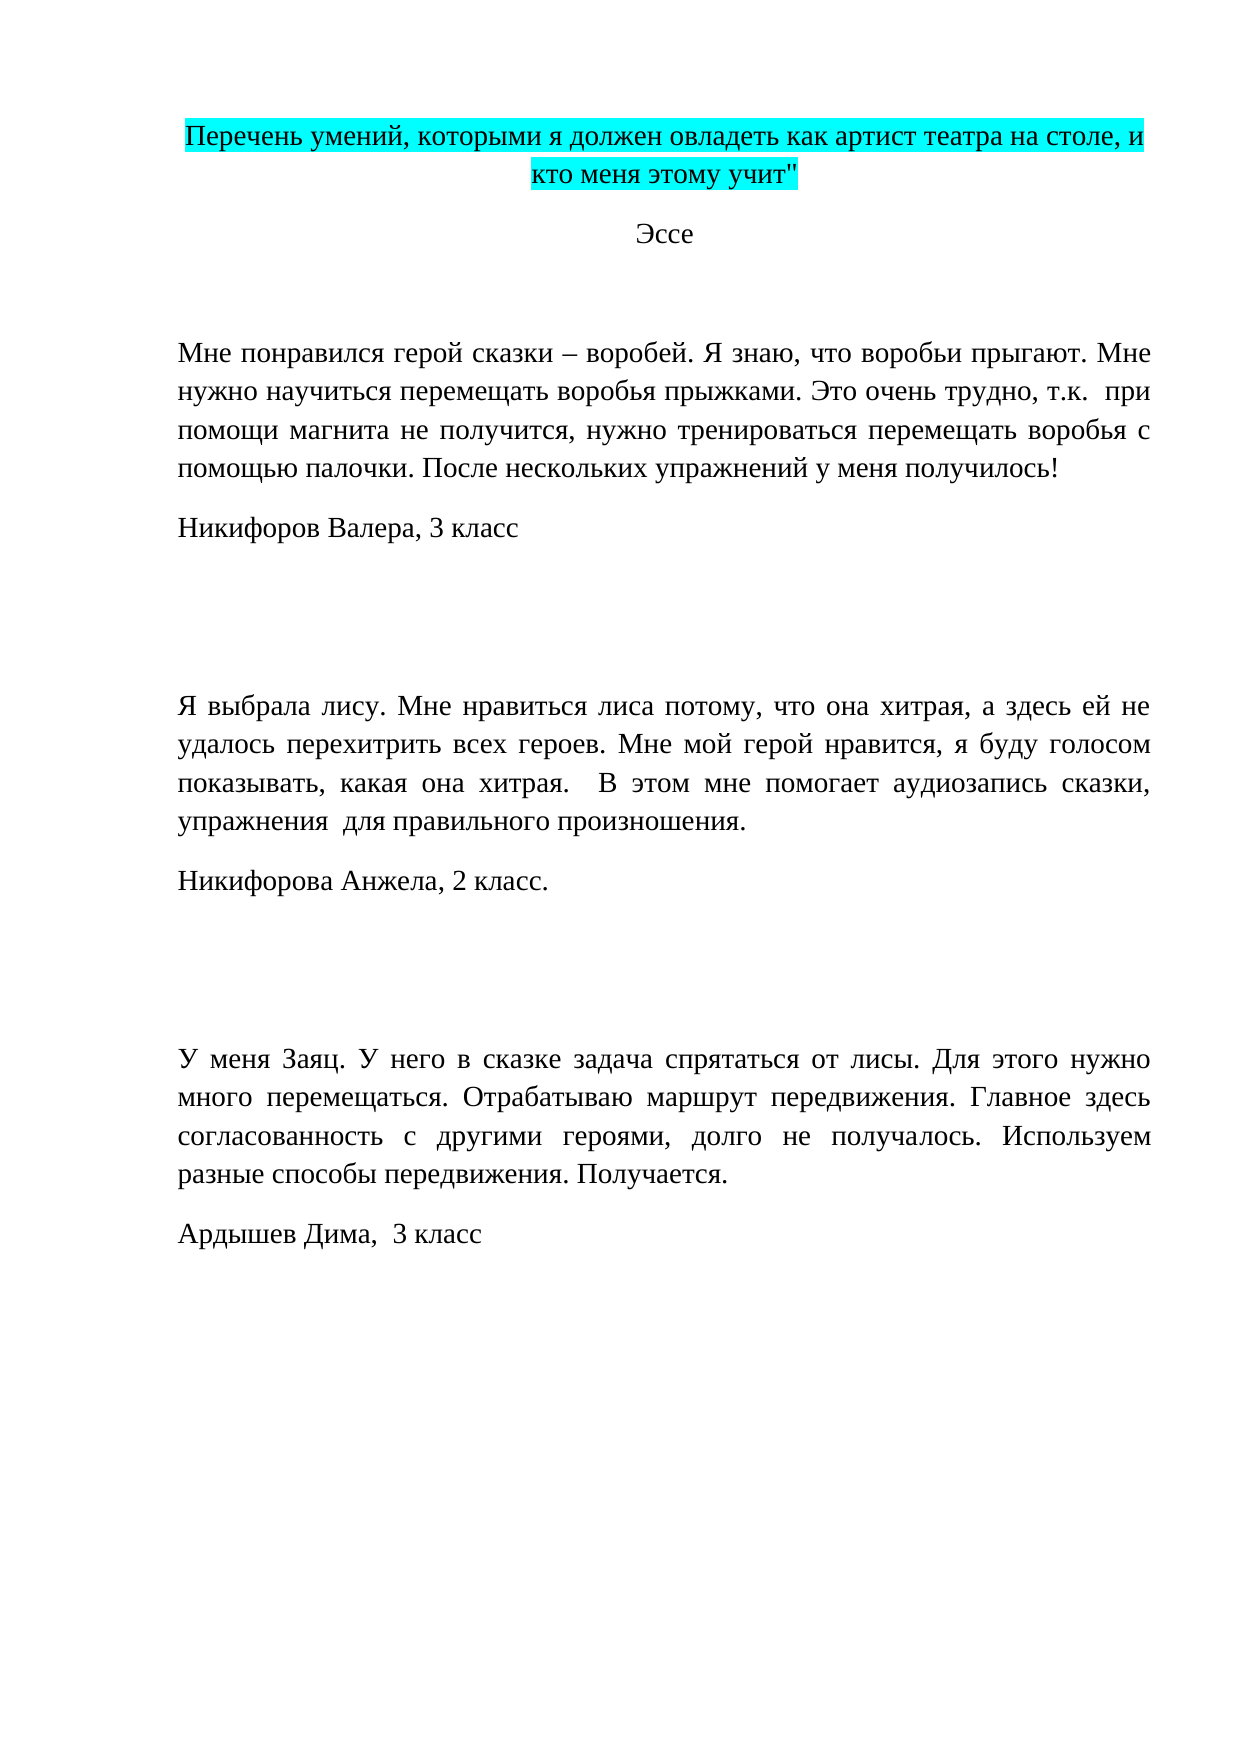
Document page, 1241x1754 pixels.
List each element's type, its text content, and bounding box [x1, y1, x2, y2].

text Никифоров Валера, 3 класс [177, 510, 1152, 543]
text Никифорова Анжела, 2 класс. [177, 863, 1152, 896]
text У меня Заяц. У него в сказке задача спрятаться от лисы. Для этого нужно много перемещаться. Отрабатываю маршрут передвижения. Главное здесь согласованность с другими героями, долго не получалось. Используем разные способы передвижения. Получается. [177, 1041, 1152, 1190]
text Я выбрала лису. Мне нравиться лиса потому, что она хитрая, а здесь ей не удалось перехитрить всех героев. Мне мой герой нравится, я буду голосом показывать, какая она хитрая. В этом мне помогает аудиозапись сказки, упражнения для правильного произношения. [177, 688, 1152, 837]
text Мне понравился герой сказки – воробей. Я знаю, что воробьи прыгают. Мне нужно научиться перемещать воробья прыжками. Это очень трудно, т.к. при помощи магнита не получится, нужно тренироваться перемещать воробья с помощью палочки. После нескольких упражнений у меня получилось! [177, 335, 1152, 484]
text Эссе [177, 216, 1152, 249]
text Ардышев Дима, 3 класс [177, 1216, 1152, 1249]
text Перечень умений, которыми я должен овладеть как артист театра на столе, и кто меня этому учит" [177, 118, 1152, 190]
